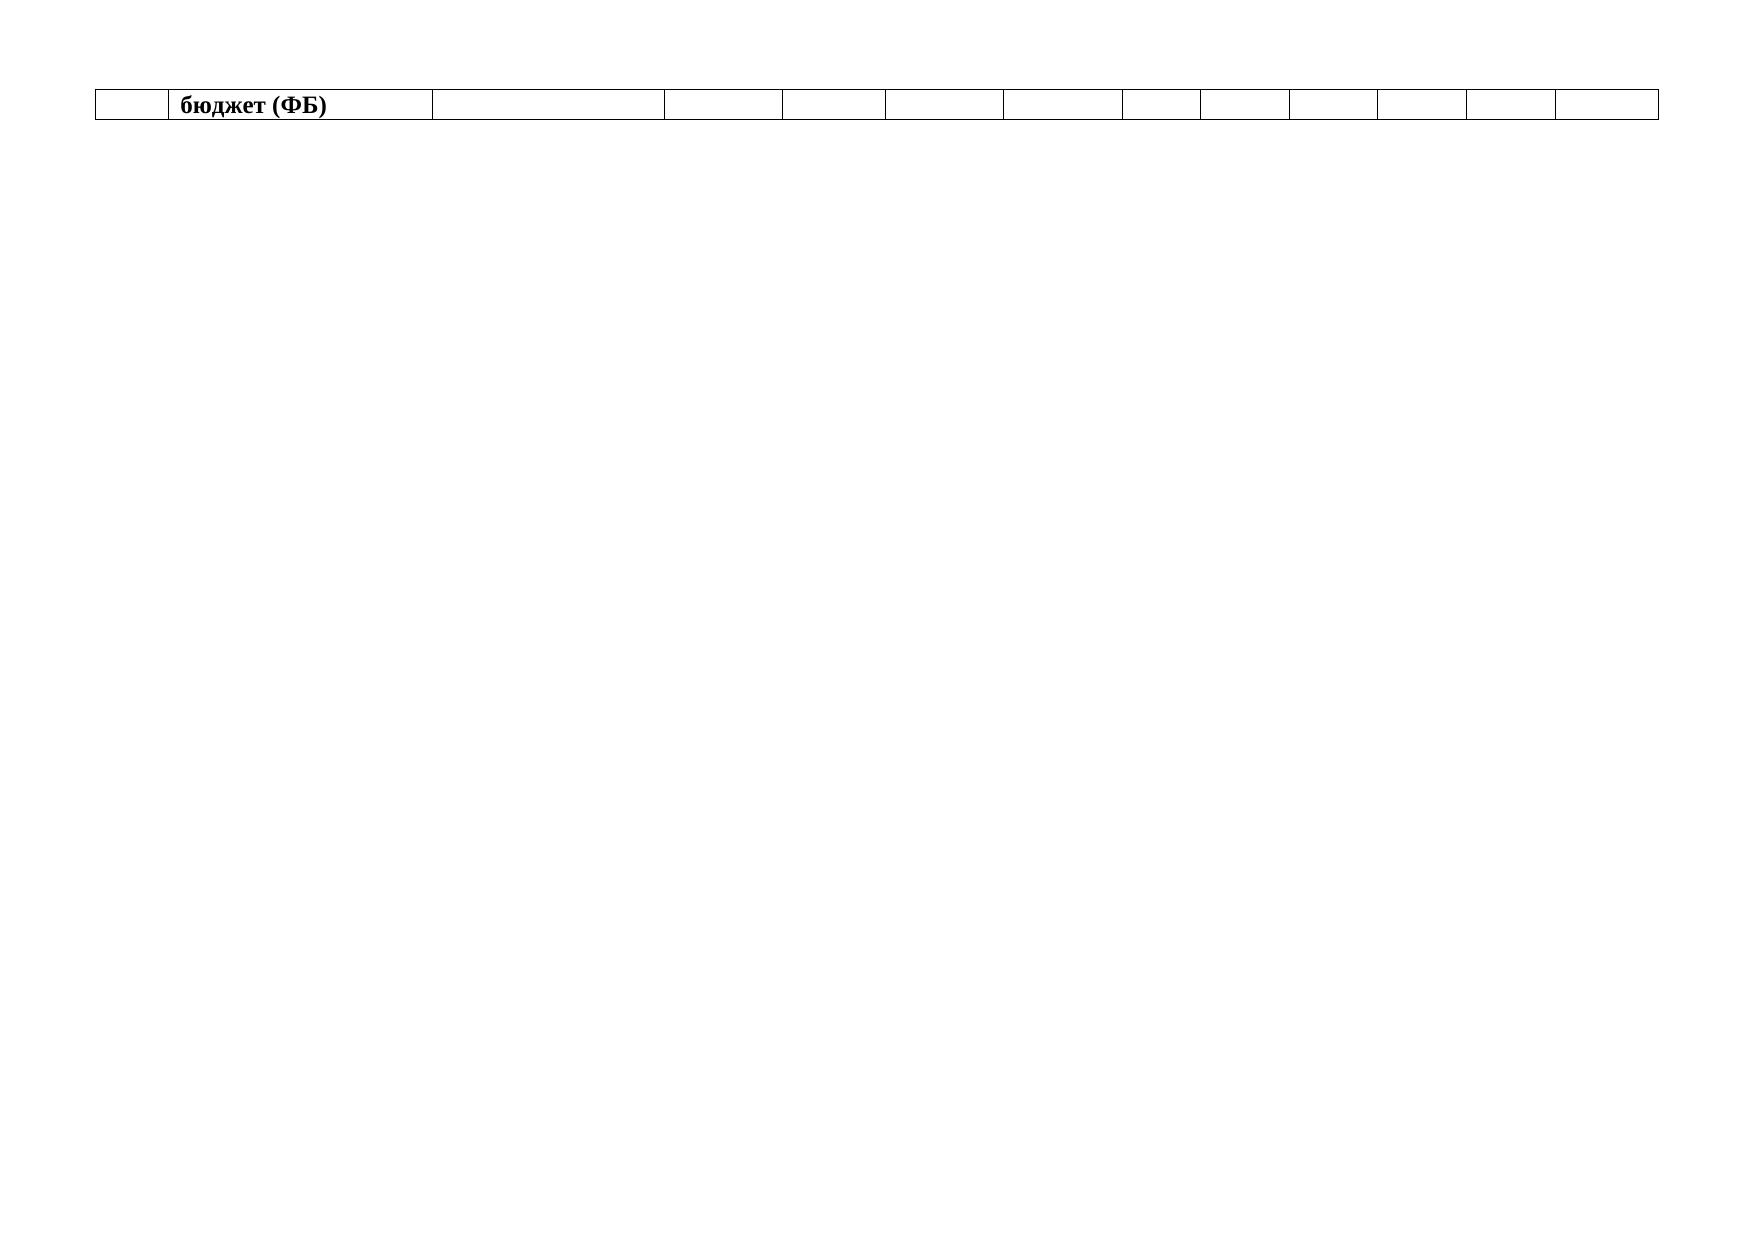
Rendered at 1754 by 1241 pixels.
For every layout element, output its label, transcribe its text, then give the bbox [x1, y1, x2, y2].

table_cell 0 [1201, 90, 1289, 118]
table_cell 80329,74 [665, 90, 782, 118]
table_cell 24051,0 [1004, 90, 1122, 118]
table_cell [96, 90, 168, 118]
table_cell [169, 90, 432, 118]
table_cell 0 [1378, 90, 1466, 118]
table_cell [433, 90, 664, 118]
table_cell 52016,00 [886, 90, 1003, 118]
table_cell 0 [1556, 90, 1658, 118]
table_cell 0 [1123, 90, 1200, 118]
table_cell 4262,74 [783, 90, 885, 118]
table_cell 0 [1290, 90, 1377, 118]
table_cell 0 [1467, 90, 1555, 118]
